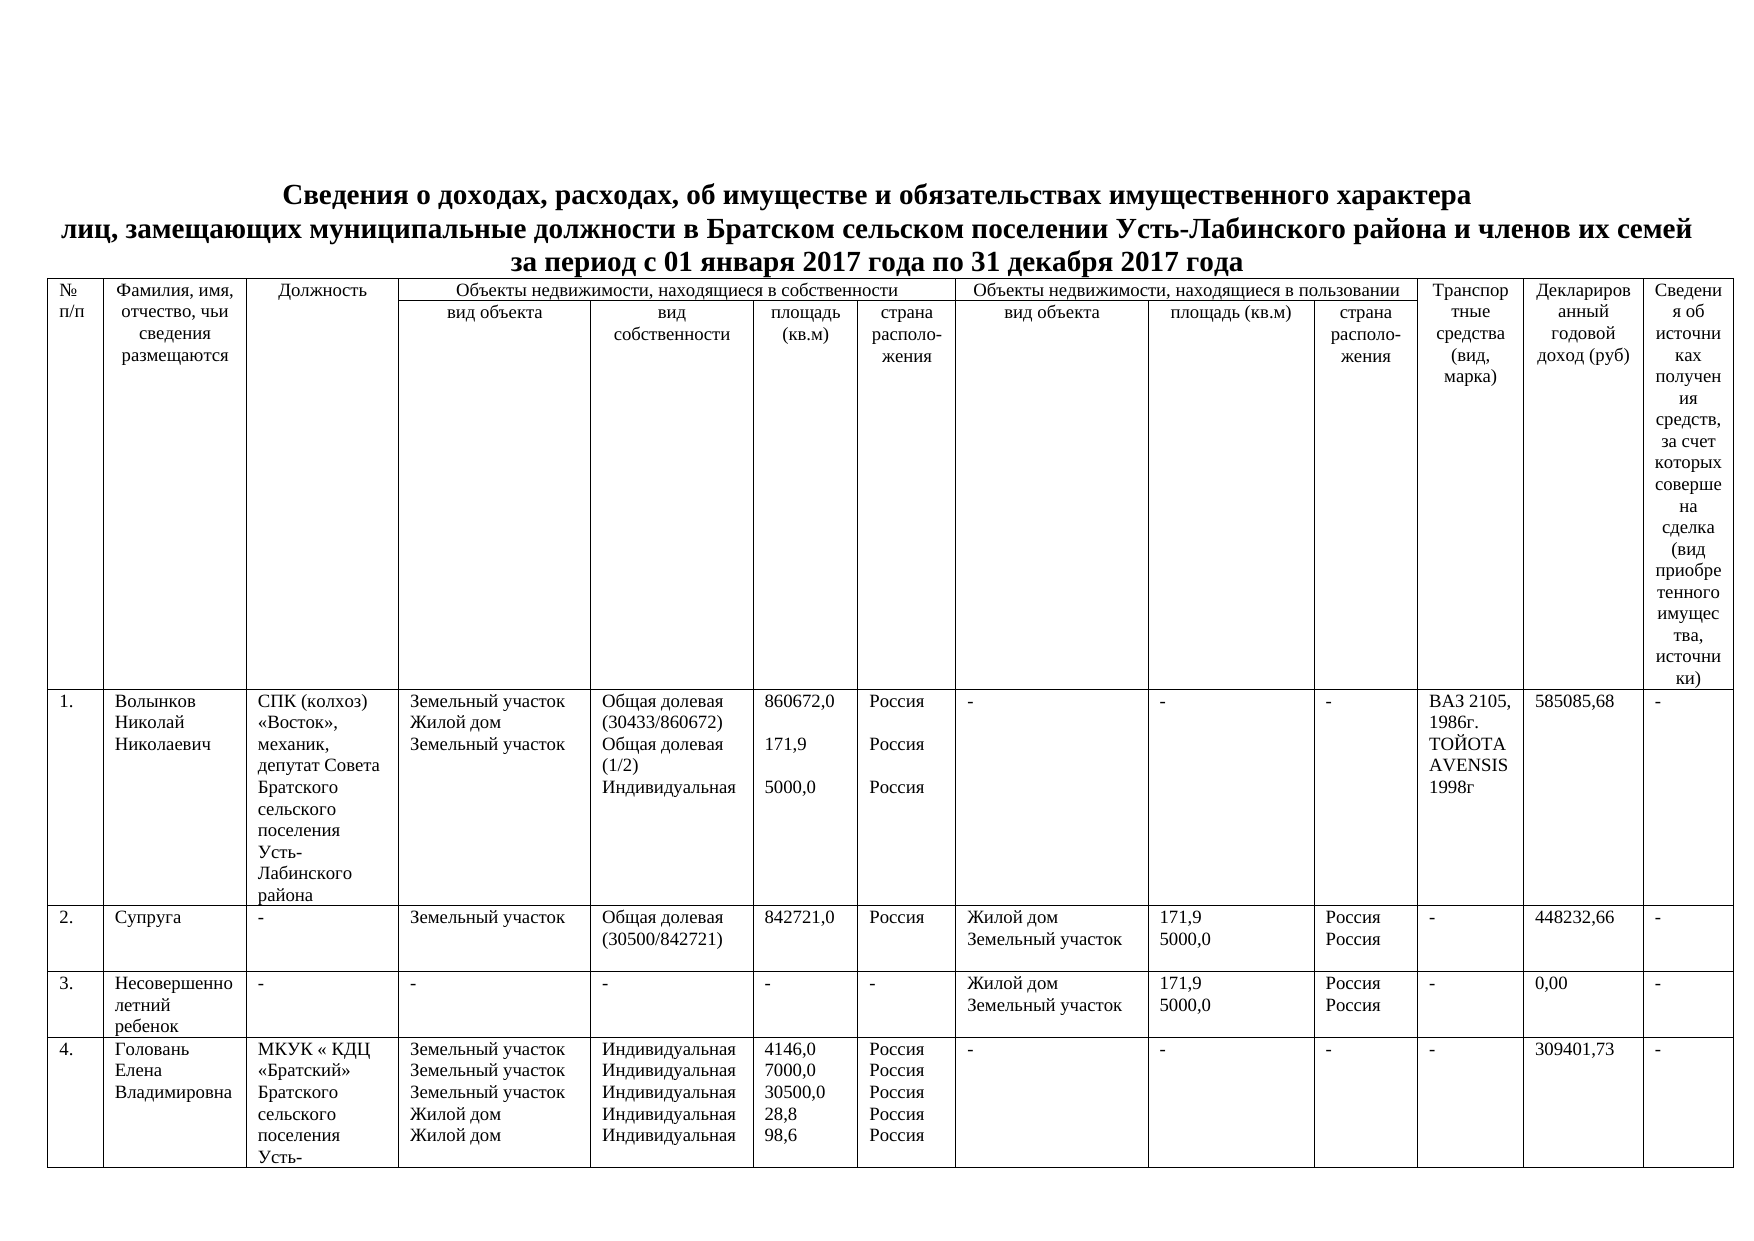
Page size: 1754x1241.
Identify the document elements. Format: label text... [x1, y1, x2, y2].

table_cell 171,9 5000,0 [1149, 972, 1314, 1037]
table_cell - [399, 972, 590, 1037]
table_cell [104, 1038, 246, 1167]
table_cell Земельный участок Жилой дом Земельный участок [399, 690, 590, 905]
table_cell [858, 1038, 955, 1167]
table_header № п/п [48, 279, 103, 688]
table_cell 842721,0 [754, 906, 857, 971]
table_cell 171,9 5000,0 [1149, 906, 1314, 971]
table_header Фамилия, имя, отчество, чьи сведения размещаются [104, 279, 246, 688]
table_cell [48, 690, 103, 905]
table_cell Россия Россия [1315, 972, 1417, 1037]
table_cell - [1644, 1038, 1733, 1167]
table_cell 860672,0 171,9 5000,0 [754, 690, 857, 905]
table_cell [399, 1038, 590, 1167]
table_cell Супруга [104, 906, 246, 971]
table_cell - [1149, 690, 1314, 905]
table_header Объекты недвижимости, находящиеся в собственности [399, 279, 955, 300]
table_cell - [1644, 972, 1733, 1037]
table_cell Волынков Николай Николаевич [104, 690, 246, 905]
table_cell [754, 1038, 857, 1167]
table_cell ВАЗ 2105, 1986г. ТОЙОТА AVENSIS 1998г [1418, 690, 1523, 905]
table_cell Россия [858, 906, 955, 971]
table_cell 0,00 [1524, 972, 1643, 1037]
text за период с 01 января 2017 года по 31 декабря 2017 года [59, 244, 1695, 278]
table_cell - [956, 1038, 1148, 1167]
table_cell [48, 972, 103, 1037]
table_cell 585085,68 [1524, 690, 1643, 905]
table_cell - [1418, 972, 1523, 1037]
table_cell - [1418, 1038, 1523, 1167]
table_cell вид собственности [591, 301, 753, 688]
table_cell СПК (колхоз) «Восток», механик, депутат Совета Братского сельского поселения Усть-Лабинского района [247, 690, 398, 905]
table_cell площадь (кв.м) [754, 301, 857, 688]
table_cell Россия Россия Россия [858, 690, 955, 905]
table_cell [247, 1038, 398, 1167]
table_cell [48, 906, 103, 971]
text лиц, замещающих муниципальные должности в Братском сельском поселении Усть-Лабинского района и членов их семей [59, 211, 1695, 244]
table_cell - [956, 690, 1148, 905]
table_cell - [1315, 1038, 1417, 1167]
table_cell Общая долевая (30500/842721) [591, 906, 753, 971]
table_cell - [1644, 906, 1733, 971]
table_cell 448232,66 [1524, 906, 1643, 971]
table_cell Россия Россия [1315, 906, 1417, 971]
table_cell Жилой дом Земельный участок [956, 972, 1148, 1037]
table_cell Земельный участок [399, 906, 590, 971]
table_cell - [1149, 1038, 1314, 1167]
table_cell [48, 1038, 103, 1167]
table_cell - [1315, 690, 1417, 905]
table_cell страна располо-жения [858, 301, 955, 688]
table_cell Общая долевая (30433/860672) Общая долевая (1/2) Индивидуальная [591, 690, 753, 905]
table_header Сведения об источниках получения средств, за счет которых совершена сделка (вид приобретенного имущества, источники) [1644, 279, 1733, 688]
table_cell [591, 1038, 753, 1167]
table_cell - [591, 972, 753, 1037]
table_cell вид объекта [956, 301, 1148, 688]
table_cell - [247, 906, 398, 971]
table_cell Несовершеннолетний ребенок [104, 972, 246, 1037]
table_cell - [1418, 906, 1523, 971]
text Сведения о доходах, расходах, об имуществе и обязательствах имущественного характера [59, 177, 1695, 211]
table_header Декларированный годовой доход (руб) [1524, 279, 1643, 688]
table_cell - [754, 972, 857, 1037]
table_cell - [1644, 690, 1733, 905]
table_header Объекты недвижимости, находящиеся в пользовании [956, 279, 1417, 300]
table_header Должность [247, 279, 398, 688]
table_cell Жилой дом Земельный участок [956, 906, 1148, 971]
table_cell вид объекта [399, 301, 590, 688]
table_header Транспортные средства (вид, марка) [1418, 279, 1523, 688]
table_cell - [858, 972, 955, 1037]
table_cell 309401,73 [1524, 1038, 1643, 1167]
table_cell - [247, 972, 398, 1037]
table_cell площадь (кв.м) [1149, 301, 1314, 688]
table_cell страна располо-жения [1315, 301, 1417, 688]
